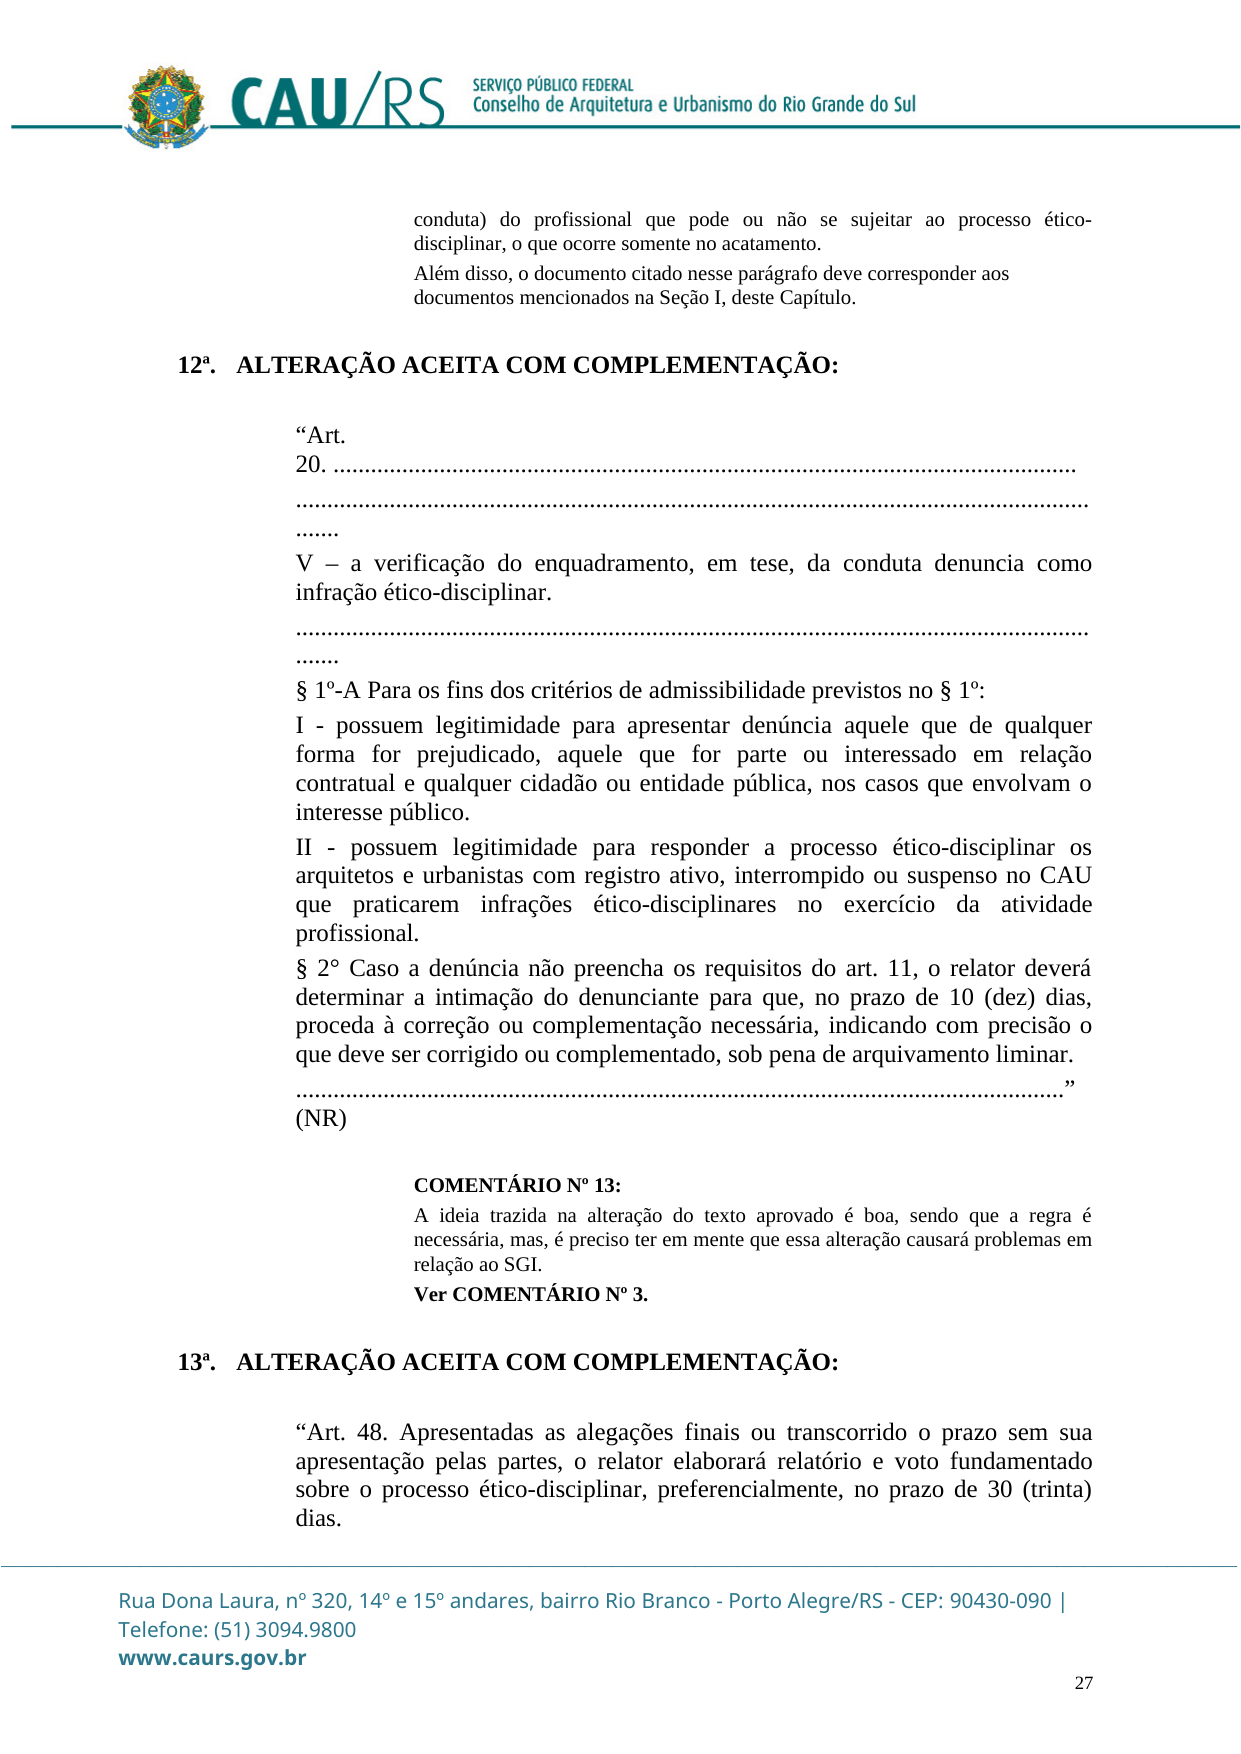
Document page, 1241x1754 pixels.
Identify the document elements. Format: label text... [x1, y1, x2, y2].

text V – a verificação do enquadramento, em tese, da conduta denuncia como infração ético-disciplinar. [295, 548, 1093, 606]
text A ideia trazida na alteração do texto aprovado é boa, sendo que a regra é necessária, mas, é preciso ter em mente que essa alteração causará problemas em relação ao SGI. [413, 1203, 1093, 1276]
text § 1º-A Para os fins dos critérios de admissibilidade previstos no § 1º: [295, 676, 1093, 704]
text ...................................................................................................................................... [295, 612, 1093, 669]
text ...................................................................................................................................... [295, 484, 1093, 542]
text § 2° Caso a denúncia não preencha os requisitos do art. 11, o relator deverá determinar a intimação do denunciante para que, no prazo de 10 (dez) dias, proceda à correção ou complementação necessária, indicando com precisão o que deve ser corrigido ou complementado, sob pena de arquivamento liminar. [295, 953, 1093, 1068]
text II - possuem legitimidade para responder a processo ético-disciplinar os arquitetos e urbanistas com registro ativo, interrompido ou suspenso no CAU que praticarem infrações ético-disciplinares no exercício da atividade profissional. [295, 832, 1093, 947]
text Ver COMENTÁRIO Nº 3. [413, 1282, 1093, 1306]
list ALTERAÇÃO ACEITA COM COMPLEMENTAÇÃO: [177, 351, 1093, 379]
text ...........................................................................................................................” (NR) [295, 1074, 1093, 1132]
text COMENTÁRIO Nº 13: [413, 1173, 1093, 1197]
text “Art. 48. Apresentadas as alegações finais ou transcorrido o prazo sem sua apresentação pelas partes, o relator elaborará relatório e voto fundamentado sobre o processo ético-disciplinar, preferencialmente, no prazo de 30 (trinta) dias. [295, 1417, 1093, 1532]
text I - possuem legitimidade para apresentar denúncia aquele que de qualquer forma for prejudicado, aquele que for parte ou interessado em relação contratual e qualquer cidadão ou entidade pública, nos casos que envolvam o interesse público. [295, 711, 1093, 826]
picture [11, 0, 1241, 160]
text “Art. 20. ....................................................................................................................... [295, 421, 1093, 478]
list ALTERAÇÃO ACEITA COM COMPLEMENTAÇÃO: [177, 1347, 1093, 1376]
text Além disso, o documento citado nesse parágrafo deve corresponder aos documentos mencionados na Seção I, deste Capítulo. [413, 261, 1093, 309]
